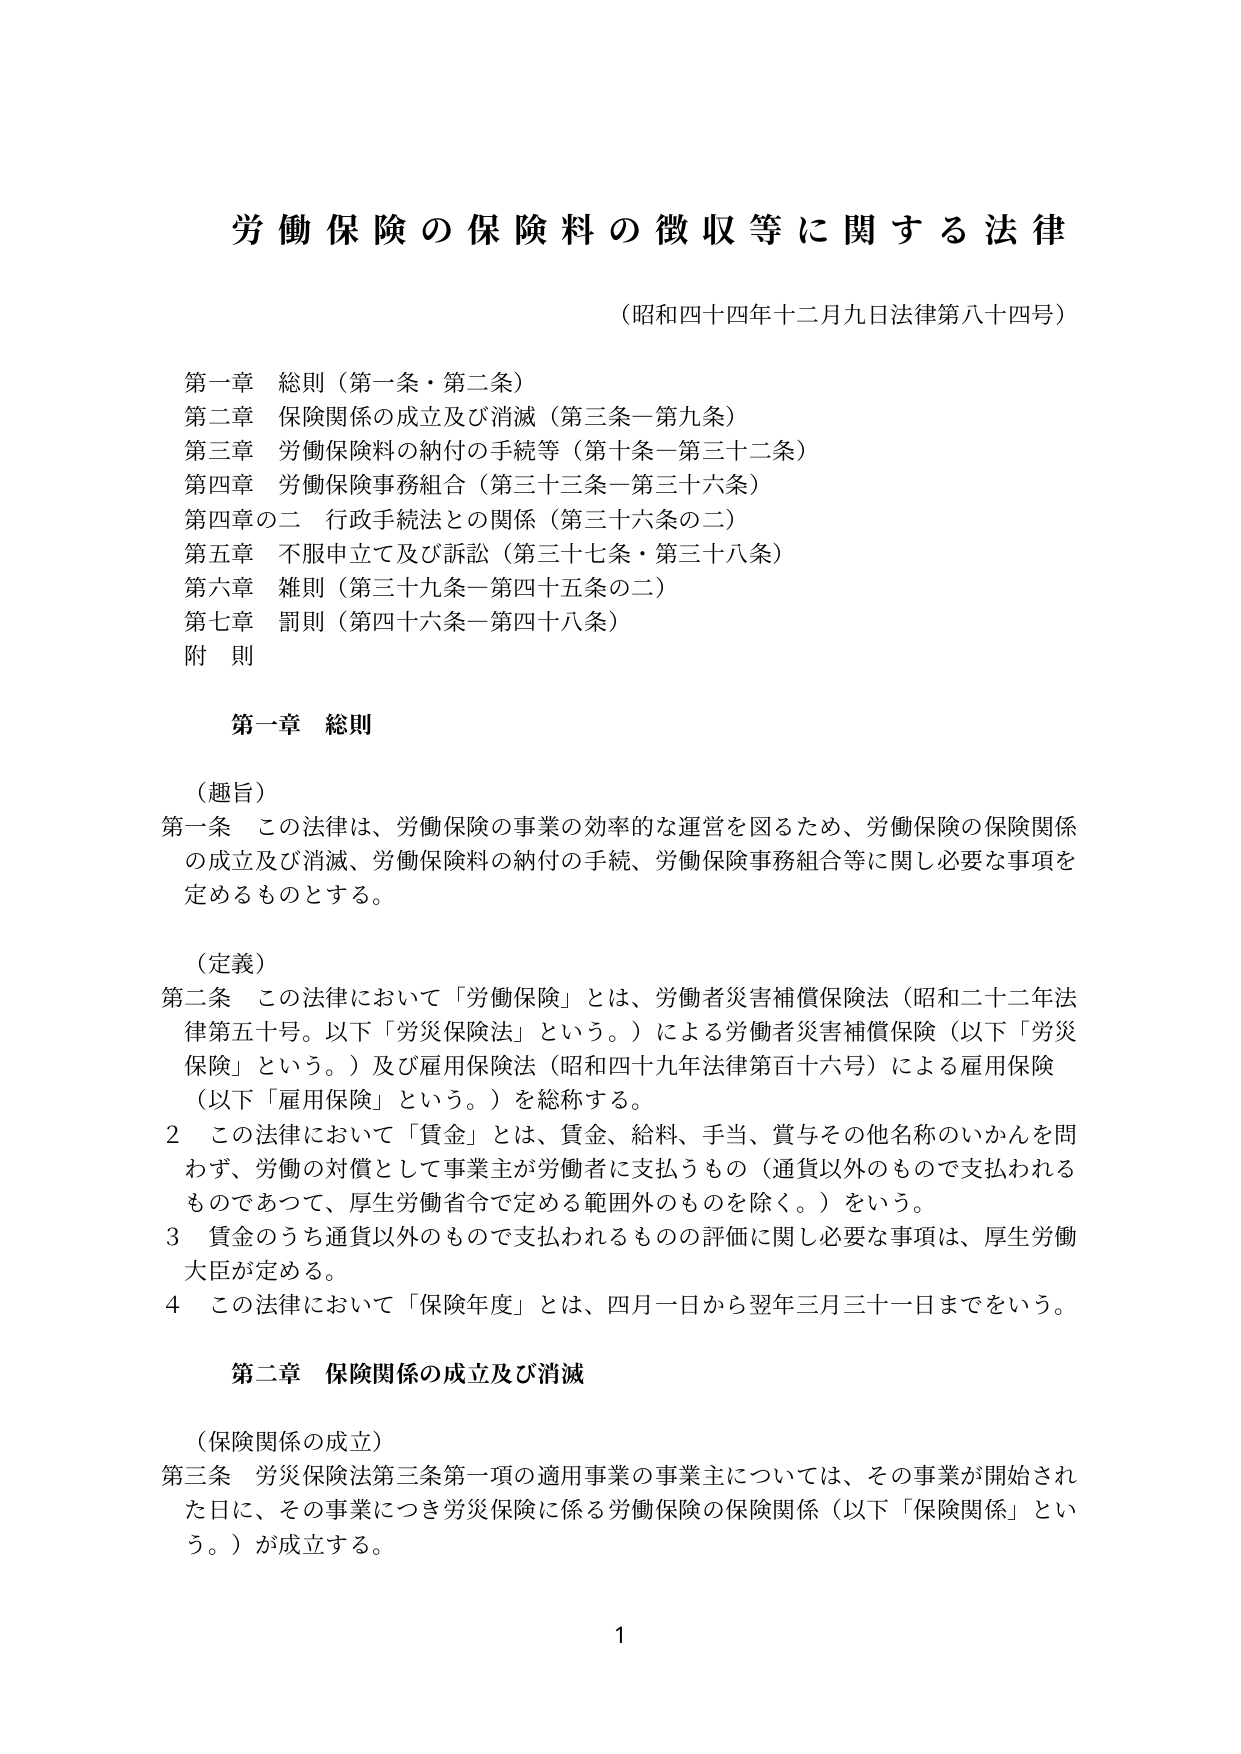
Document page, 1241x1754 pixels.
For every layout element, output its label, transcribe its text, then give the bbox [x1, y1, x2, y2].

text 第四章の二 行政手続法との関係（第三十六条の二） [184, 501, 1079, 535]
text 第一章 総則（第一条・第二条） [184, 364, 1079, 399]
text 第四章 労働保険事務組合（第三十三条―第三十六条） [184, 467, 1079, 501]
text 労働保険の保険料の徴収等に関する法律 [230, 194, 1079, 262]
text （保険関係の成立） [184, 1424, 1079, 1458]
text （昭和四十四年十二月九日法律第八十四号） [161, 296, 1079, 330]
text 第一章 総則 [230, 706, 1079, 740]
text 附 則 [184, 638, 1079, 672]
text 第三条 労災保険法第三条第一項の適用事業の事業主については、その事業が開始された日に、その事業につき労災保険に係る労働保険の保険関係（以下「保険関係」という。）が成立する。 [161, 1458, 1079, 1560]
text 第五章 不服申立て及び訴訟（第三十七条・第三十八条） [184, 535, 1079, 569]
text 第三章 労働保険料の納付の手続等（第十条―第三十二条） [184, 433, 1079, 467]
text （定義） [184, 945, 1079, 979]
text 第一条 この法律は、労働保険の事業の効率的な運営を図るため、労働保険の保険関係の成立及び消滅、労働保険料の納付の手続、労働保険事務組合等に関し必要な事項を定めるものとする。 [161, 809, 1079, 911]
text 第六章 雑則（第三十九条―第四十五条の二） [184, 569, 1079, 604]
text ４ この法律において「保険年度」とは、四月一日から翌年三月三十一日までをいう。 [161, 1287, 1079, 1321]
text ２ この法律において「賃金」とは、賃金、給料、手当、賞与その他名称のいかんを問わず、労働の対償として事業主が労働者に支払うもの（通貨以外のもので支払われるものであつて、厚生労働省令で定める範囲外のものを除く。）をいう。 [161, 1116, 1079, 1219]
text ３ 賃金のうち通貨以外のもので支払われるものの評価に関し必要な事項は、厚生労働大臣が定める。 [161, 1219, 1079, 1287]
text （趣旨） [184, 774, 1079, 809]
text 第二条 この法律において「労働保険」とは、労働者災害補償保険法（昭和二十二年法律第五十号。以下「労災保険法」という。）による労働者災害補償保険（以下「労災保険」という。）及び雇用保険法（昭和四十九年法律第百十六号）による雇用保険（以下「雇用保険」という。）を総称する。 [161, 979, 1079, 1116]
text 第二章 保険関係の成立及び消滅 [230, 1355, 1079, 1389]
text 第二章 保険関係の成立及び消滅（第三条―第九条） [184, 399, 1079, 433]
text 第七章 罰則（第四十六条―第四十八条） [184, 604, 1079, 638]
